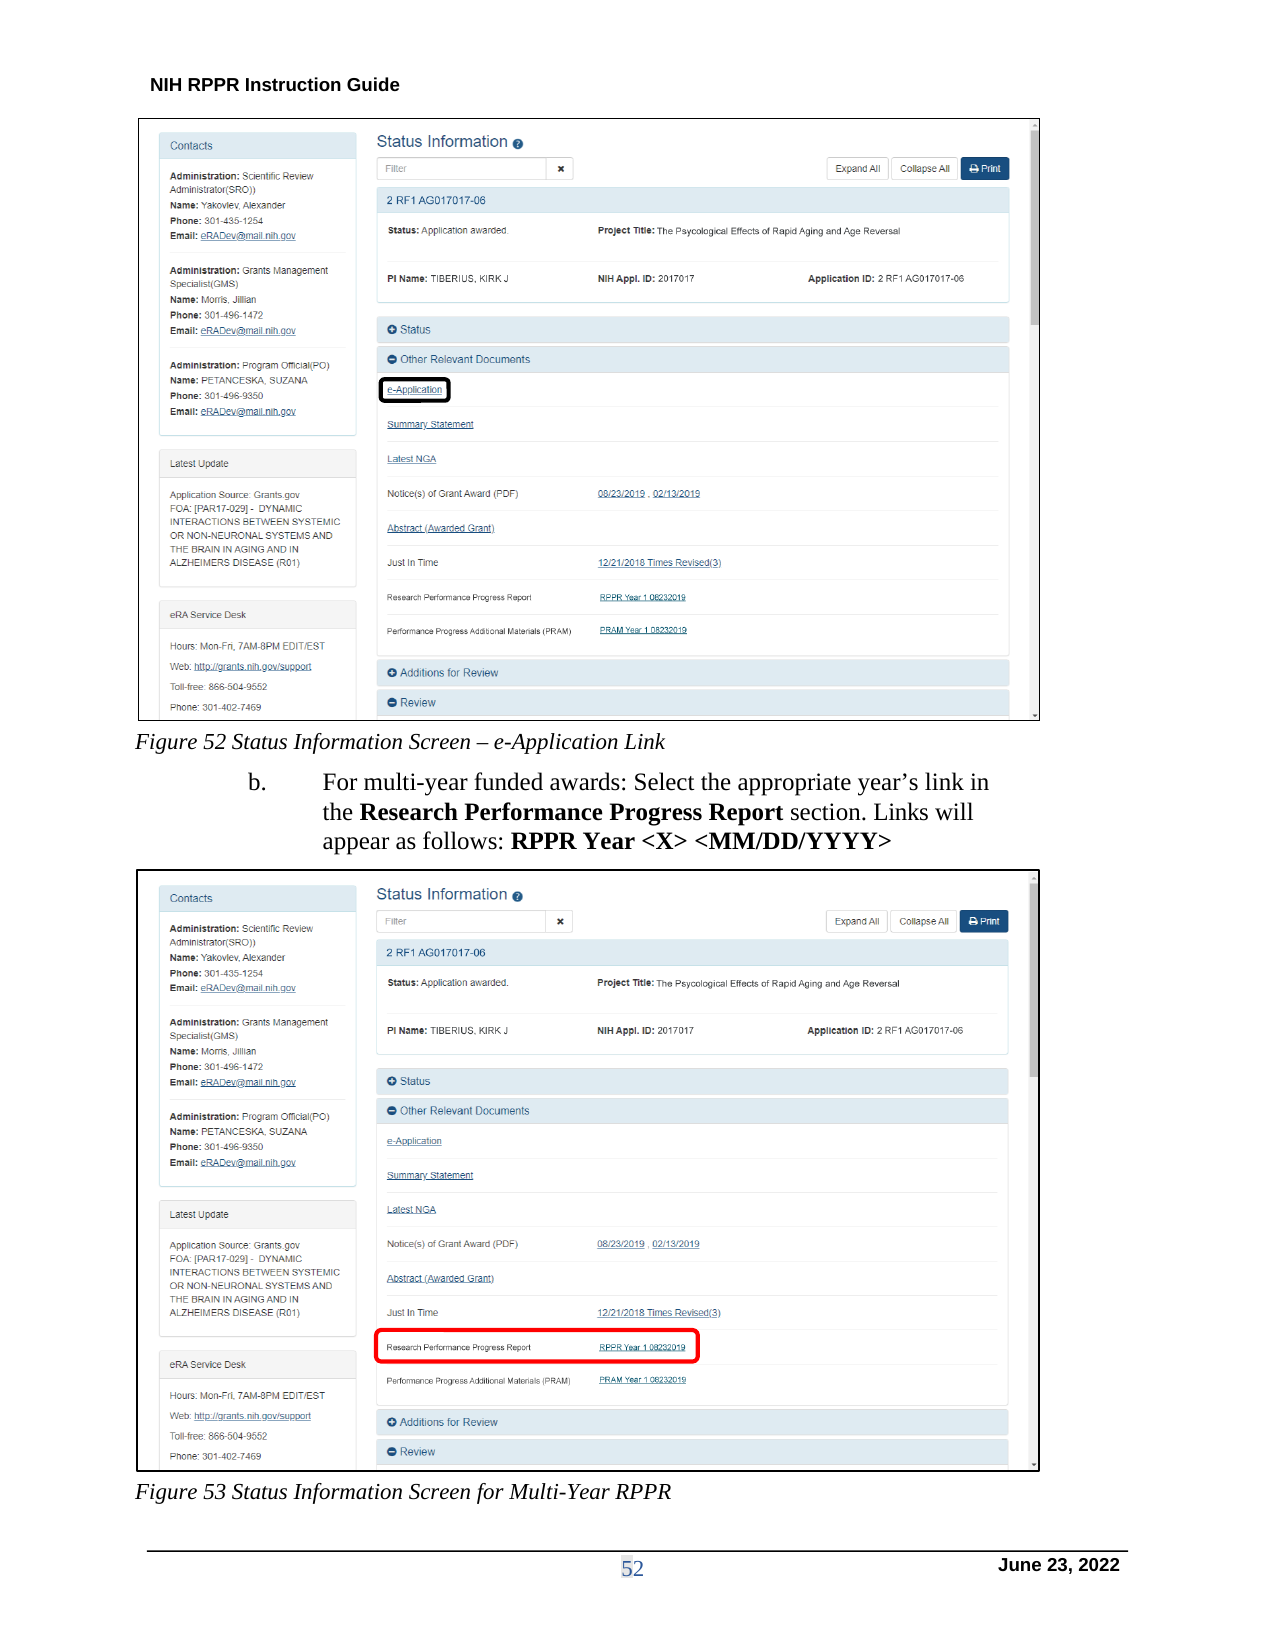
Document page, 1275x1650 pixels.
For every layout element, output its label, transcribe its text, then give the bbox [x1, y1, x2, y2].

list For multi-year funded awards: Select the appropriate year’s link in the Research Performance Progress Report section. Links will appear as follows: RPPR Year <X> <MM/DD/YYYY> [248, 767, 1024, 855]
picture [138, 871, 1038, 1470]
text Figure 53 Status Information Screen for Multi-Year RPPR [135, 1478, 1151, 1504]
text Figure 52 Status Information Screen – e-Application Link [135, 728, 1151, 754]
picture [139, 119, 1039, 720]
